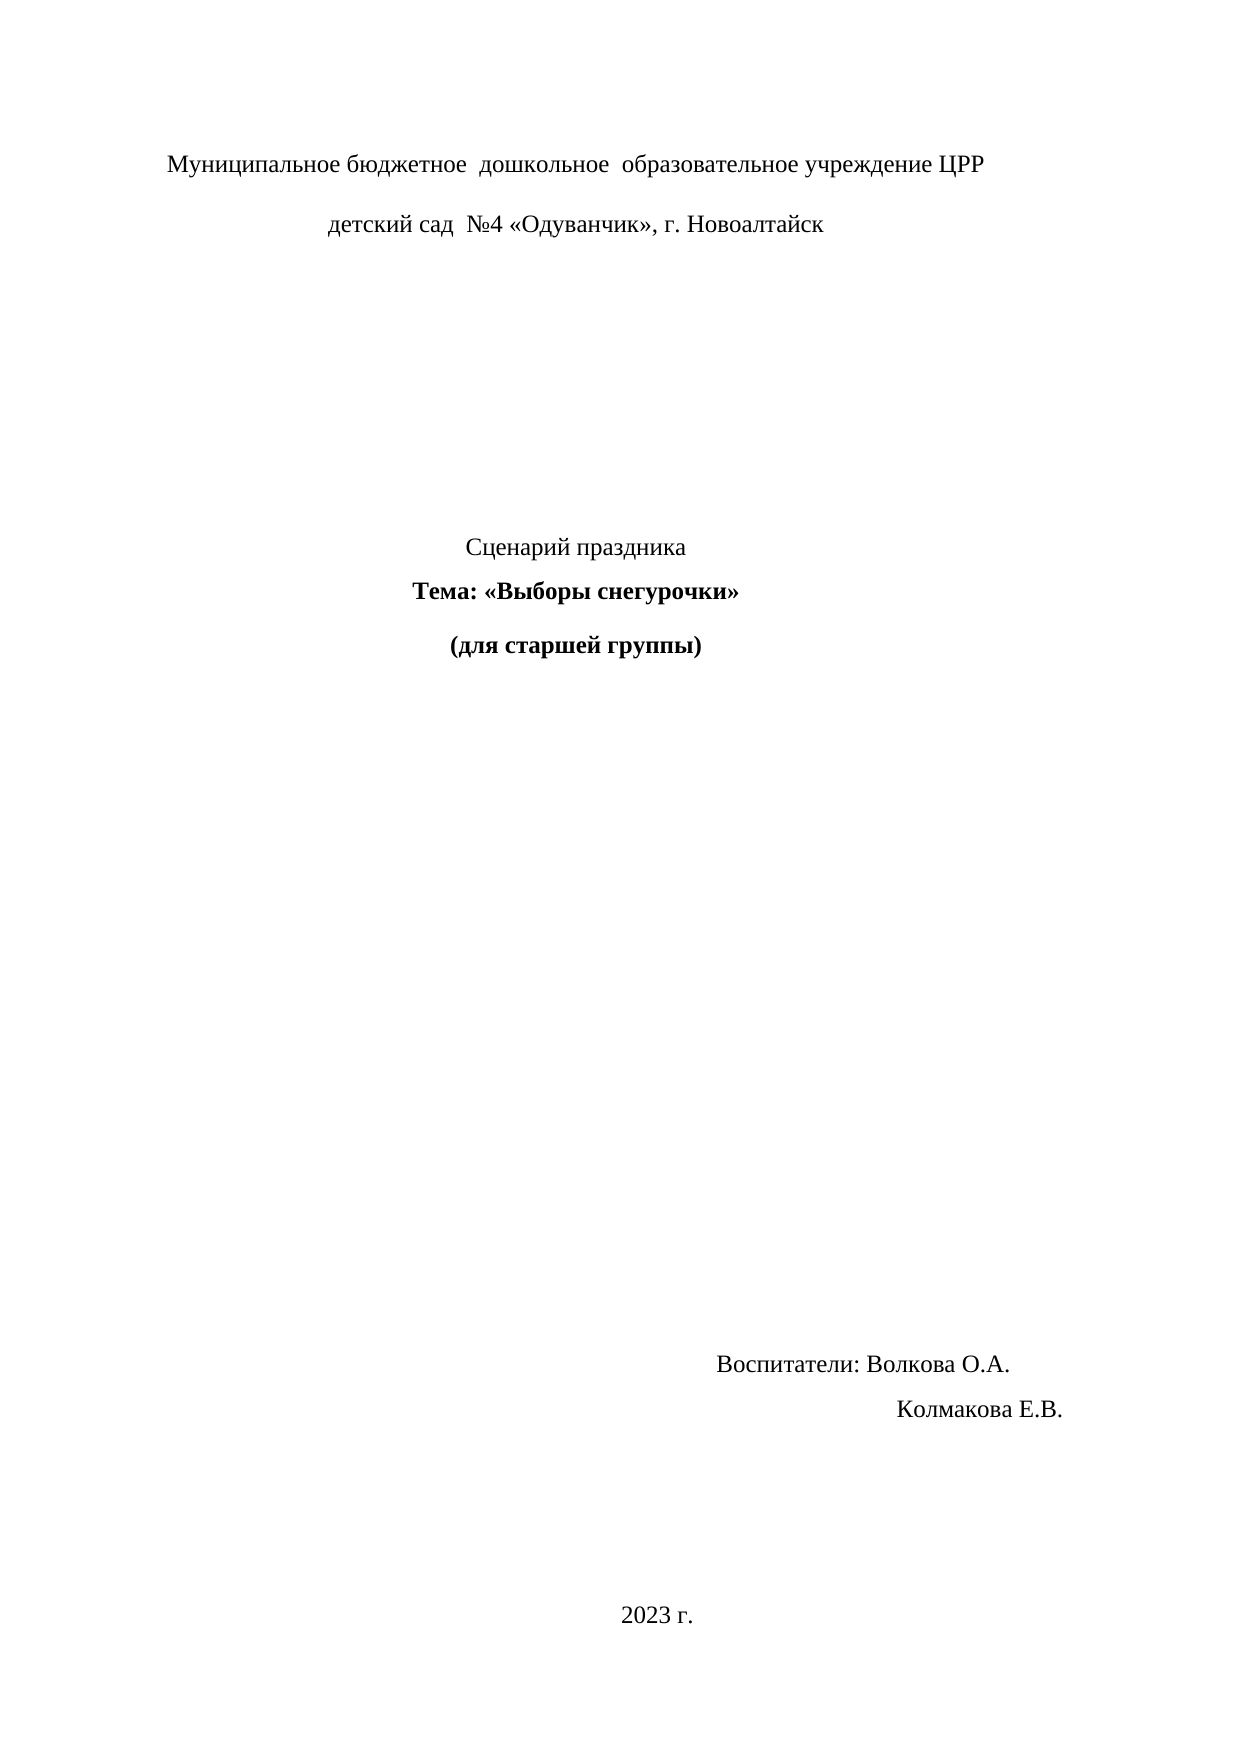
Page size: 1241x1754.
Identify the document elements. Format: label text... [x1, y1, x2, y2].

text (для старшей группы) [88, 630, 1063, 659]
text 2023 г. [88, 1600, 1063, 1628]
text Колмакова Е.В. [88, 1394, 1063, 1422]
text Муниципальное бюджетное дошкольное образовательное учреждение ЦРР [88, 149, 1063, 178]
text Воспитатели: Волкова О.А. [88, 1349, 1063, 1378]
text детский сад №4 «Одуванчик», г. Новоалтайск [88, 209, 1063, 238]
text Сценарий праздника [88, 532, 1063, 560]
text Тема: «Выборы снегурочки» [88, 576, 1063, 605]
